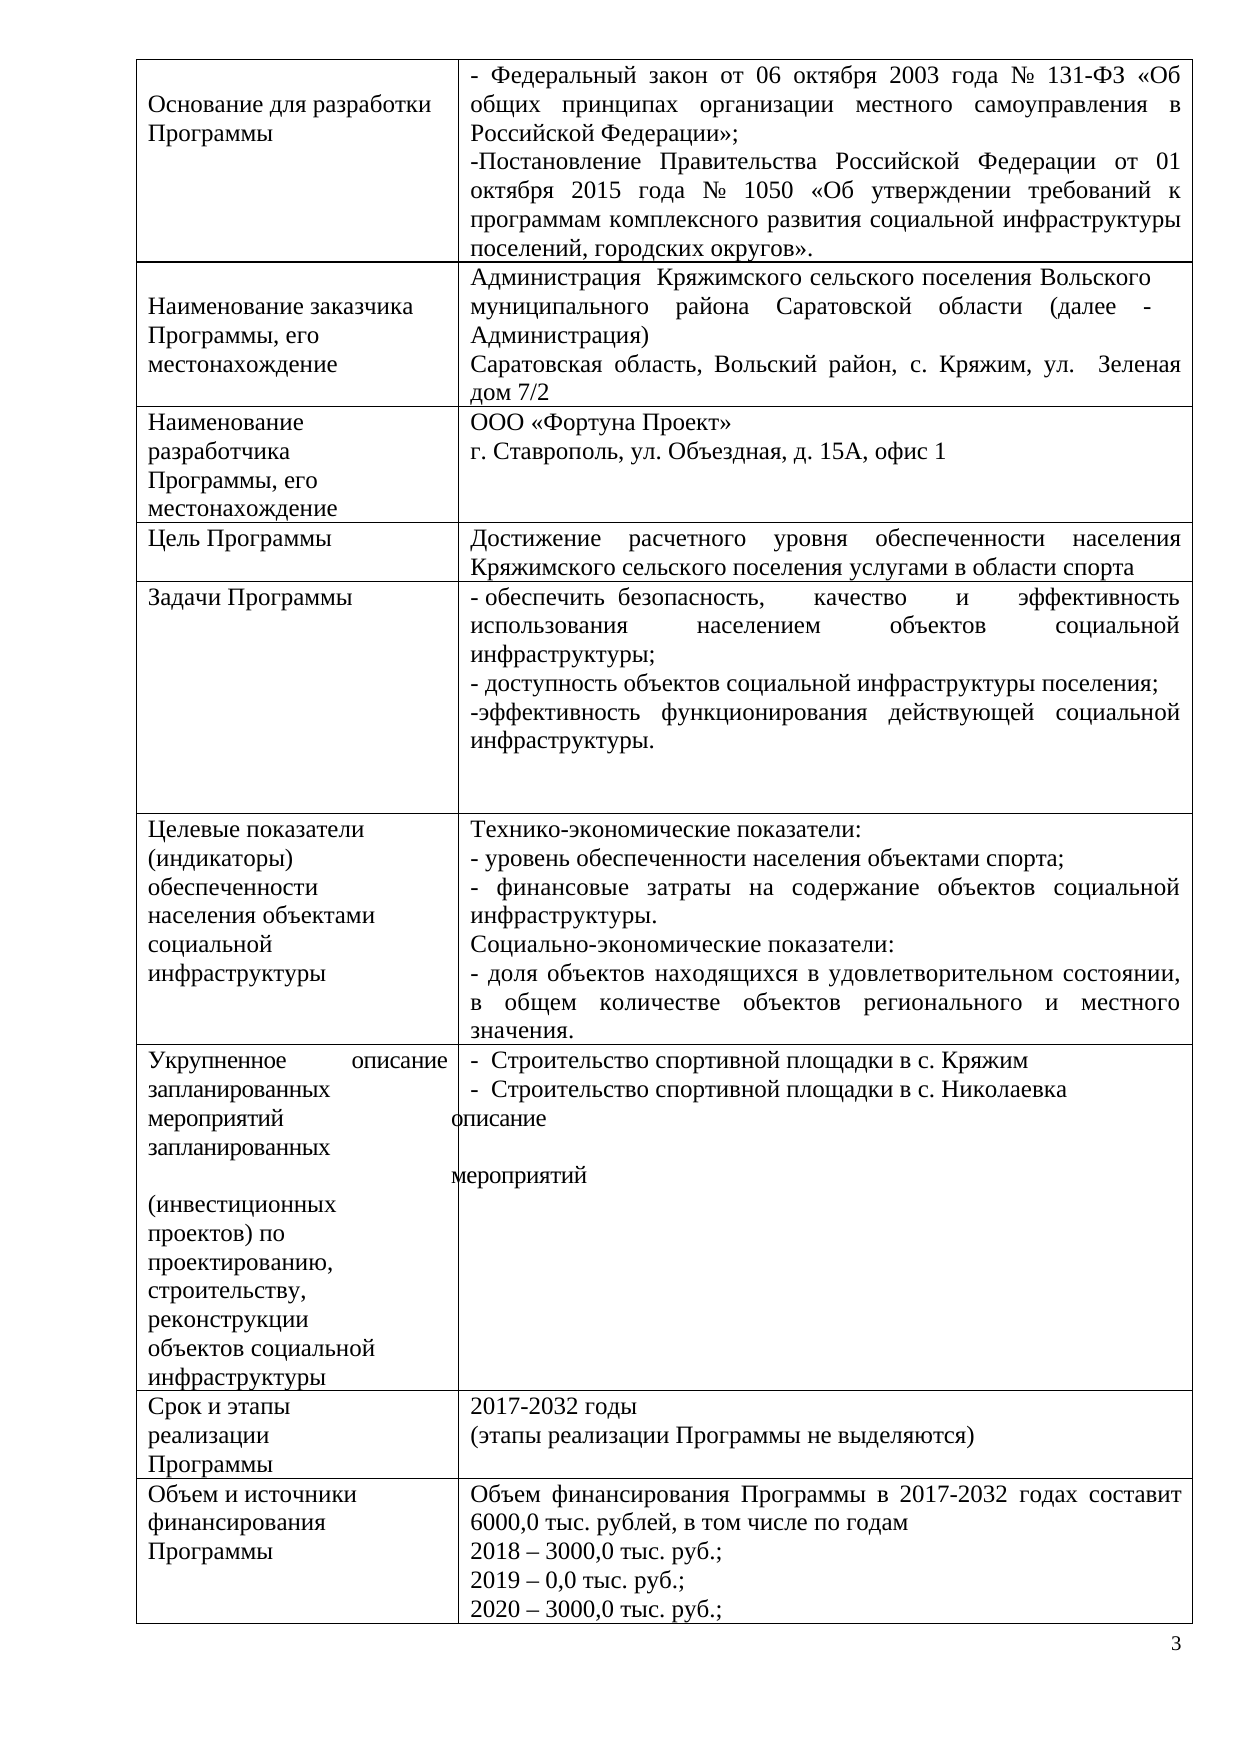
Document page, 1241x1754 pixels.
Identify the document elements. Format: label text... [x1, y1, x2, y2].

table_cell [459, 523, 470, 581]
table_cell 2017-2032 годы (этапы реализации Программы не выделяются) [459, 1391, 1192, 1478]
table_cell - обеспечить безопасность, качество и эффективность использования населением объектов социальной инфраструктуры; - доступность объектов социальной инфраструктуры поселения; -эффективность функционирования действующей социальной инфраструктуры. [459, 582, 1192, 813]
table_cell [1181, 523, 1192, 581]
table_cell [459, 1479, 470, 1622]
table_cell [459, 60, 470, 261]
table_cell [137, 1479, 458, 1622]
table_cell Срок и этапы реализации Программы [137, 1391, 458, 1478]
table_cell - Строительство спортивной площадки в с. Кряжим - Строительство спортивной площадки в с. Николаевка [459, 1045, 1192, 1390]
table_cell Задачи Программы [137, 582, 458, 813]
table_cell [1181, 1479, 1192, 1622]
table_cell Наименование заказчика Программы, его местонахождение [137, 263, 458, 406]
table_cell Наименование разработчика Программы, его местонахождение [137, 407, 458, 522]
table_cell Укрупненное описание запланированных мероприятий описание запланированных мероприятий (инвестиционных проектов) по проектированию, строительству, реконструкции объектов социальной инфраструктуры [137, 1045, 458, 1390]
table_cell Администрация Кряжимского сельского поселения Вольского муниципального района Саратовской области (далее - Администрация) Саратовская область, Вольский район, с. Кряжим, ул. Зеленая дом 7/2 [459, 263, 1192, 406]
table_cell Основание для разработки Программы [137, 60, 458, 261]
table_cell Цель Программы [137, 523, 458, 581]
table_cell ООО «Фортуна Проект» г. Ставрополь, ул. Объездная, д. 15А, офис 1 [459, 407, 1192, 522]
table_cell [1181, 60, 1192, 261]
table_cell Технико-экономические показатели: - уровень обеспеченности населения объектами спорта; - финансовые затраты на содержание объектов социальной инфраструктуры. Социально-экономические показатели: - доля объектов находящихся в удовлетворительном состоянии, в общем количестве объектов регионального и местного значения. [459, 814, 1192, 1044]
table_cell Целевые показатели (индикаторы) обеспеченности населения объектами социальной инфраструктуры [137, 814, 458, 1044]
